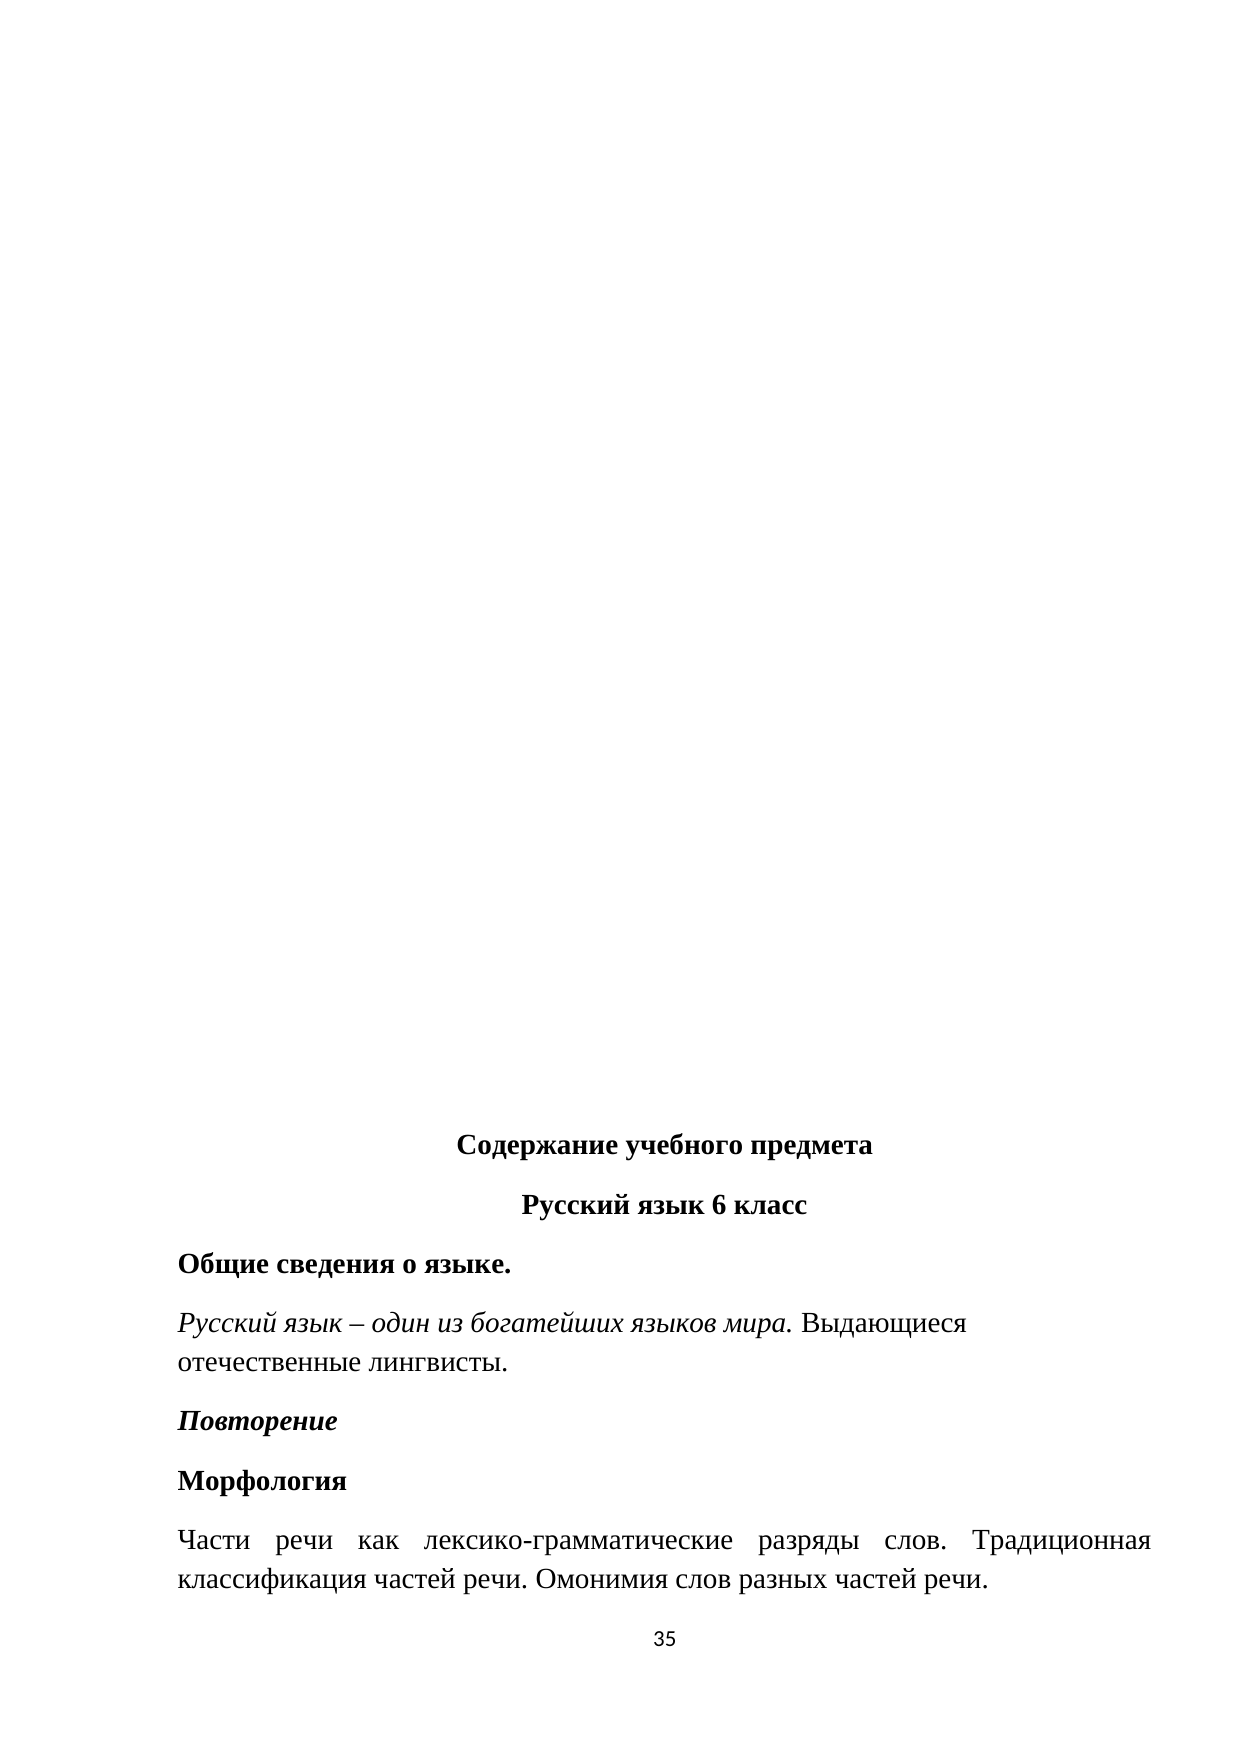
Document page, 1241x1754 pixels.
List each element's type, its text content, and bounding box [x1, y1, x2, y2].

text Повторение [177, 1403, 1152, 1437]
text Русский язык 6 класс [177, 1187, 1152, 1220]
text Морфология [177, 1463, 1152, 1496]
text Общие сведения о языке. [177, 1246, 1152, 1280]
text Части речи как лексико-грамматические разряды слов. Традиционная классификация частей речи. Омонимия слов разных частей речи. [177, 1522, 1152, 1594]
text Русский язык – один из богатейших языков мира. Выдающиеся отечественные лингвисты. [177, 1306, 1152, 1378]
text Содержание учебного предмета [177, 1127, 1152, 1161]
